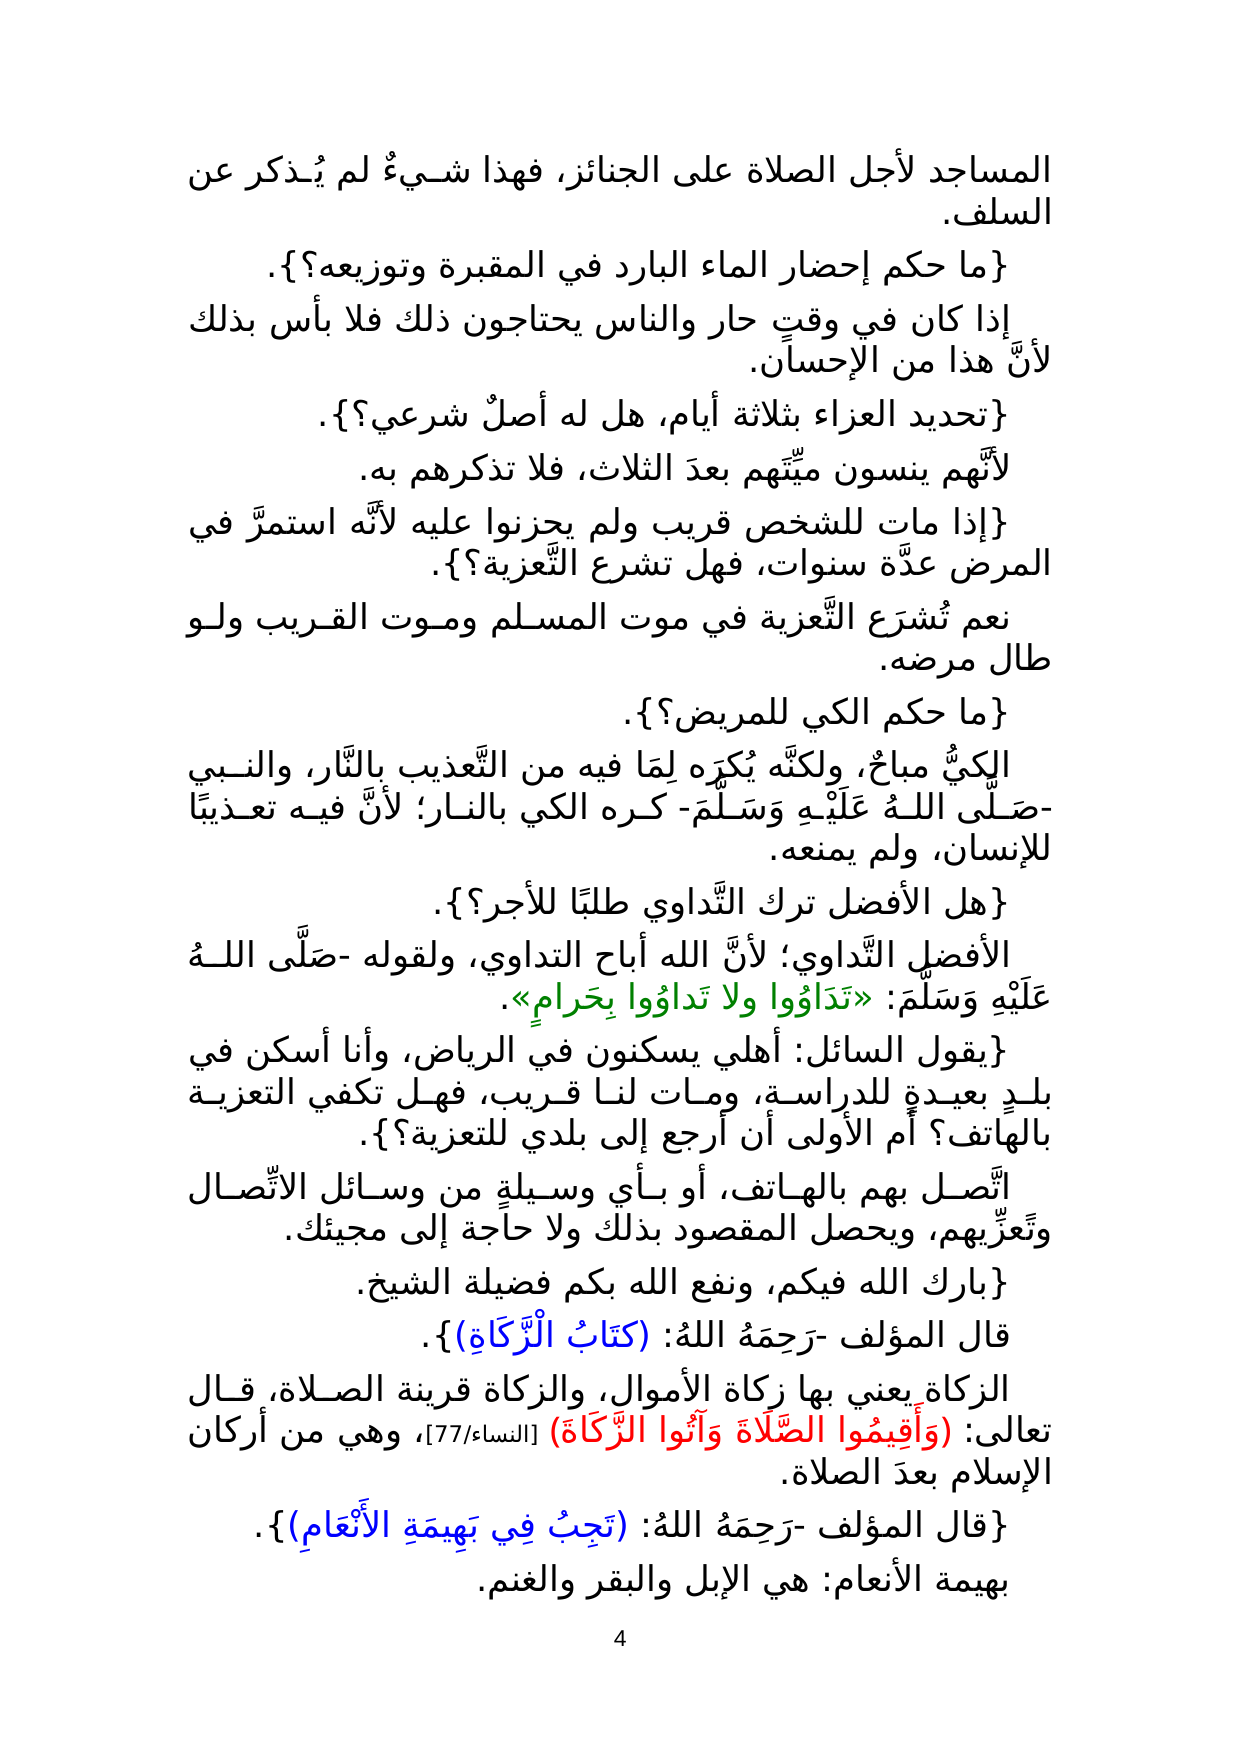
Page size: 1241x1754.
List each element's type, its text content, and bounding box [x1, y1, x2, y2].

text الأفضل التَّداوي؛ لأنَّ الله أباح التداوي، ولقوله -صَلَّى اللهُ عَلَيْهِ وَسَلَّمَ: «تَدَاوُوا ولا تَداوُوا بِحَرامٍ». [187, 935, 1053, 1017]
text بهيمة الأنعام: هي الإبل والبقر والغنم. [187, 1559, 1053, 1600]
text {تحديد العزاء بثلاثة أيام، هل له أصلٌ شرعي؟}. [187, 394, 1053, 435]
text {ما حكم إحضار الماء البارد في المقبرة وتوزيعه؟}. [187, 245, 1053, 286]
text قال المؤلف -رَحِمَهُ اللهُ: (كتَابُ الْزَّكَاةِ)}. [187, 1315, 1053, 1356]
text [187, 150, 1053, 232]
text الكيُّ مباحٌ، ولكنَّه يُكرَه لِمَا فيه من التَّعذيب بالنَّار، والنبي -صَلَّى اللهُ عَلَيْهِ وَسَلَّمَ- كره الكي بالنار؛ لأنَّ فيه تعذيبًا للإنسان، ولم يمنعه. [187, 745, 1053, 869]
text نعم تُشرَع التَّعزية في موت المسلم وموت القريب ولو طال مرضه. [187, 596, 1053, 679]
text {يقول السائل: أهلي يسكنون في الرياض، وأنا أسكن في بلدٍ بعيدةٍ للدراسة، ومات لنا قريب، فهل تكفي التعزية بالهاتف؟ أم الأولى أن أرجع إلى بلدي للتعزية؟}. [187, 1030, 1053, 1154]
text {إذا مات للشخص قريب ولم يحزنوا عليه لأنَّه استمرَّ في المرض عدَّة سنوات، فهل تشرع التَّعزية؟}. [187, 501, 1053, 584]
text الزكاة يعني بها زكاة الأموال، والزكاة قرينة الصلاة، قال تعالى: ﴿وَأَقِيمُوا الصَّلَاةَ وَآتُوا الزَّكَاةَ﴾ [النساء/77]، وهي من أركان الإسلام بعدَ الصلاة. [187, 1369, 1053, 1492]
text {ما حكم الكي للمريض؟}. [187, 691, 1053, 732]
text اتَّصل بهم بالهاتف، أو بأي وسيلةٍ من وسائل الاتِّصال وتًعزِّيهم، ويحصل المقصود بذلك ولا حاجة إلى مجيئك. [187, 1166, 1053, 1249]
text إذا كان في وقتٍ حار والناس يحتاجون ذلك فلا بأس بذلك لأنَّ هذا من الإحسان. [187, 299, 1053, 381]
text {قال المؤلف -رَحِمَهُ اللهُ: (تَجِبُ فِي بَهِيمَةِ الأَنْعَامِ)}. [187, 1505, 1053, 1546]
text لأنَّهم ينسون ميِّتَهم بعدَ الثلاث، فلا تذكرهم به. [187, 447, 1053, 489]
text {بارك الله فيكم، ونفع الله بكم فضيلة الشيخ. [187, 1261, 1053, 1302]
text {هل الأفضل ترك التَّداوي طلبًا للأجر؟}. [187, 881, 1053, 922]
